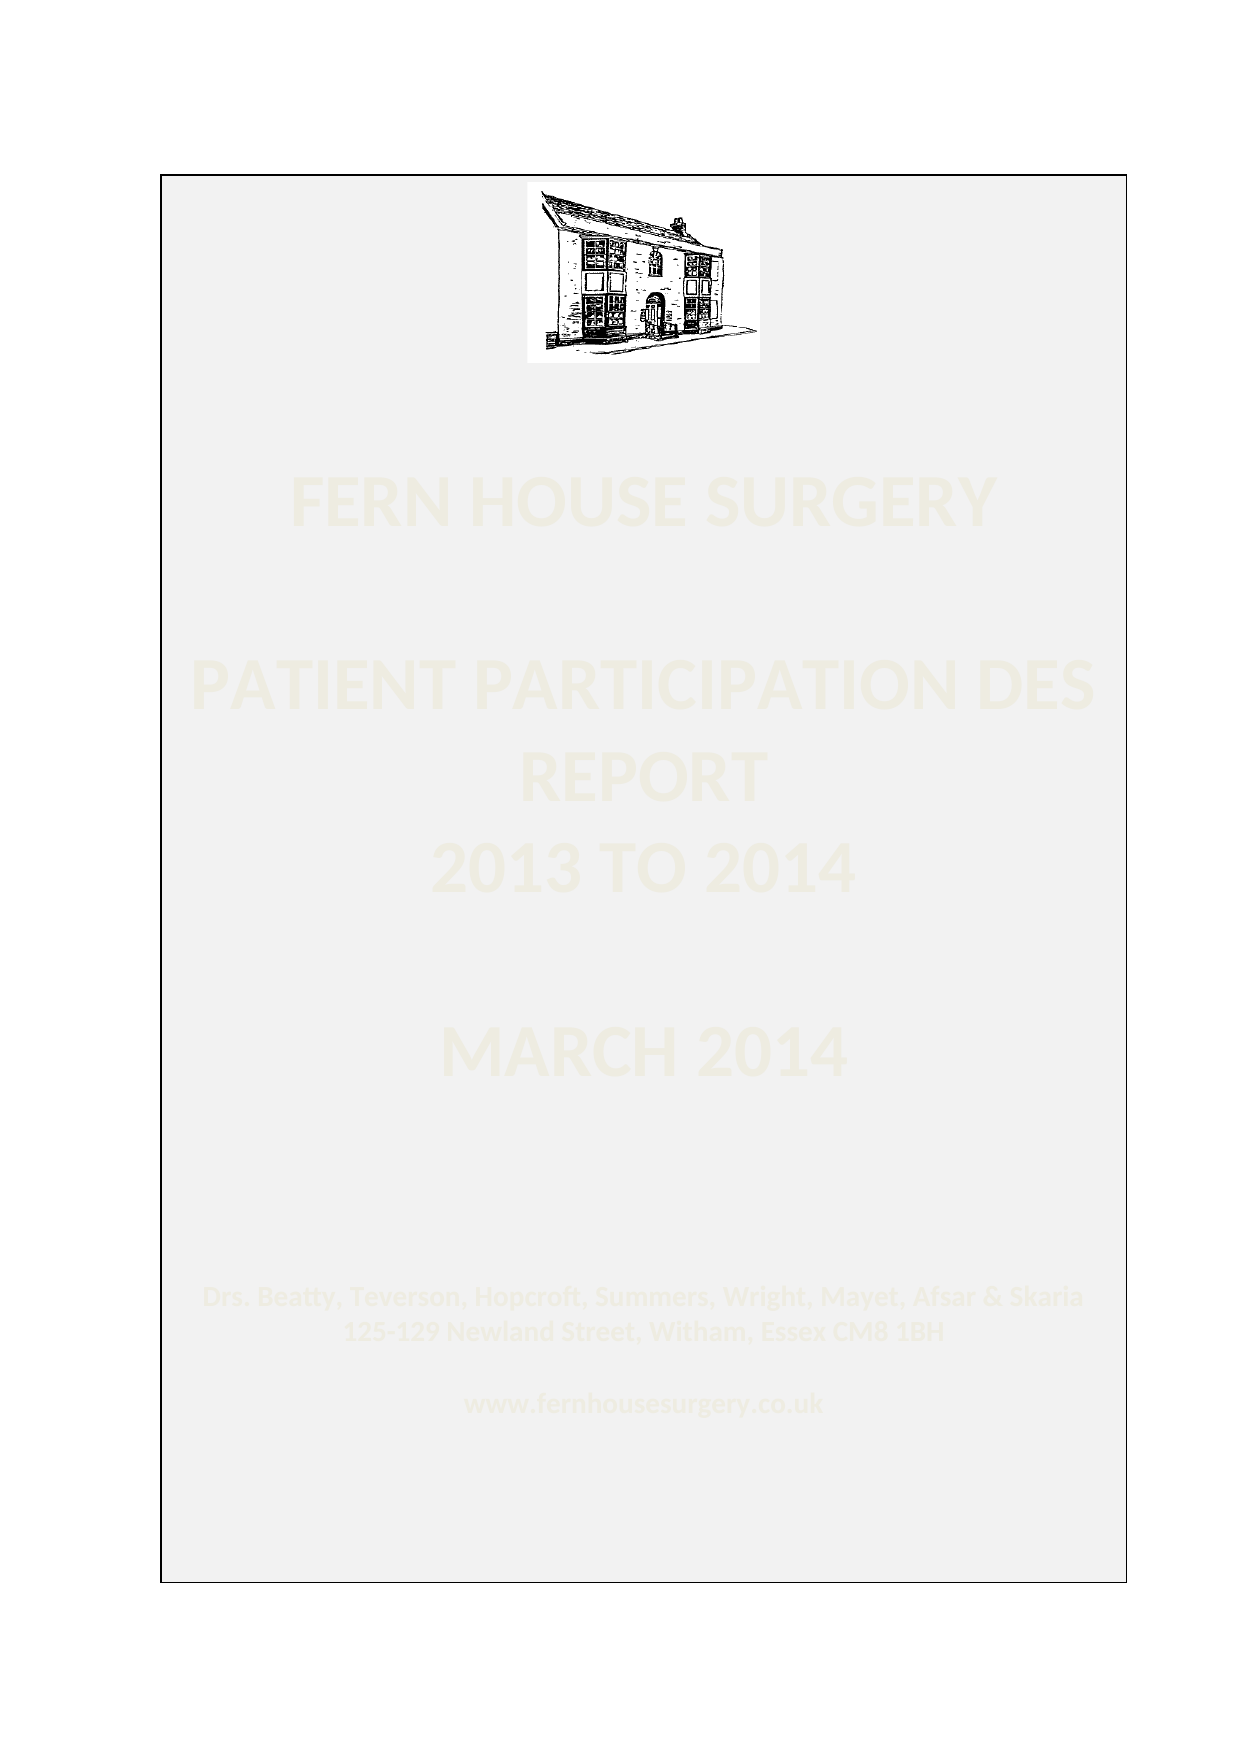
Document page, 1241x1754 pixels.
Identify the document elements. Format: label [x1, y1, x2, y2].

picture [527, 182, 760, 363]
